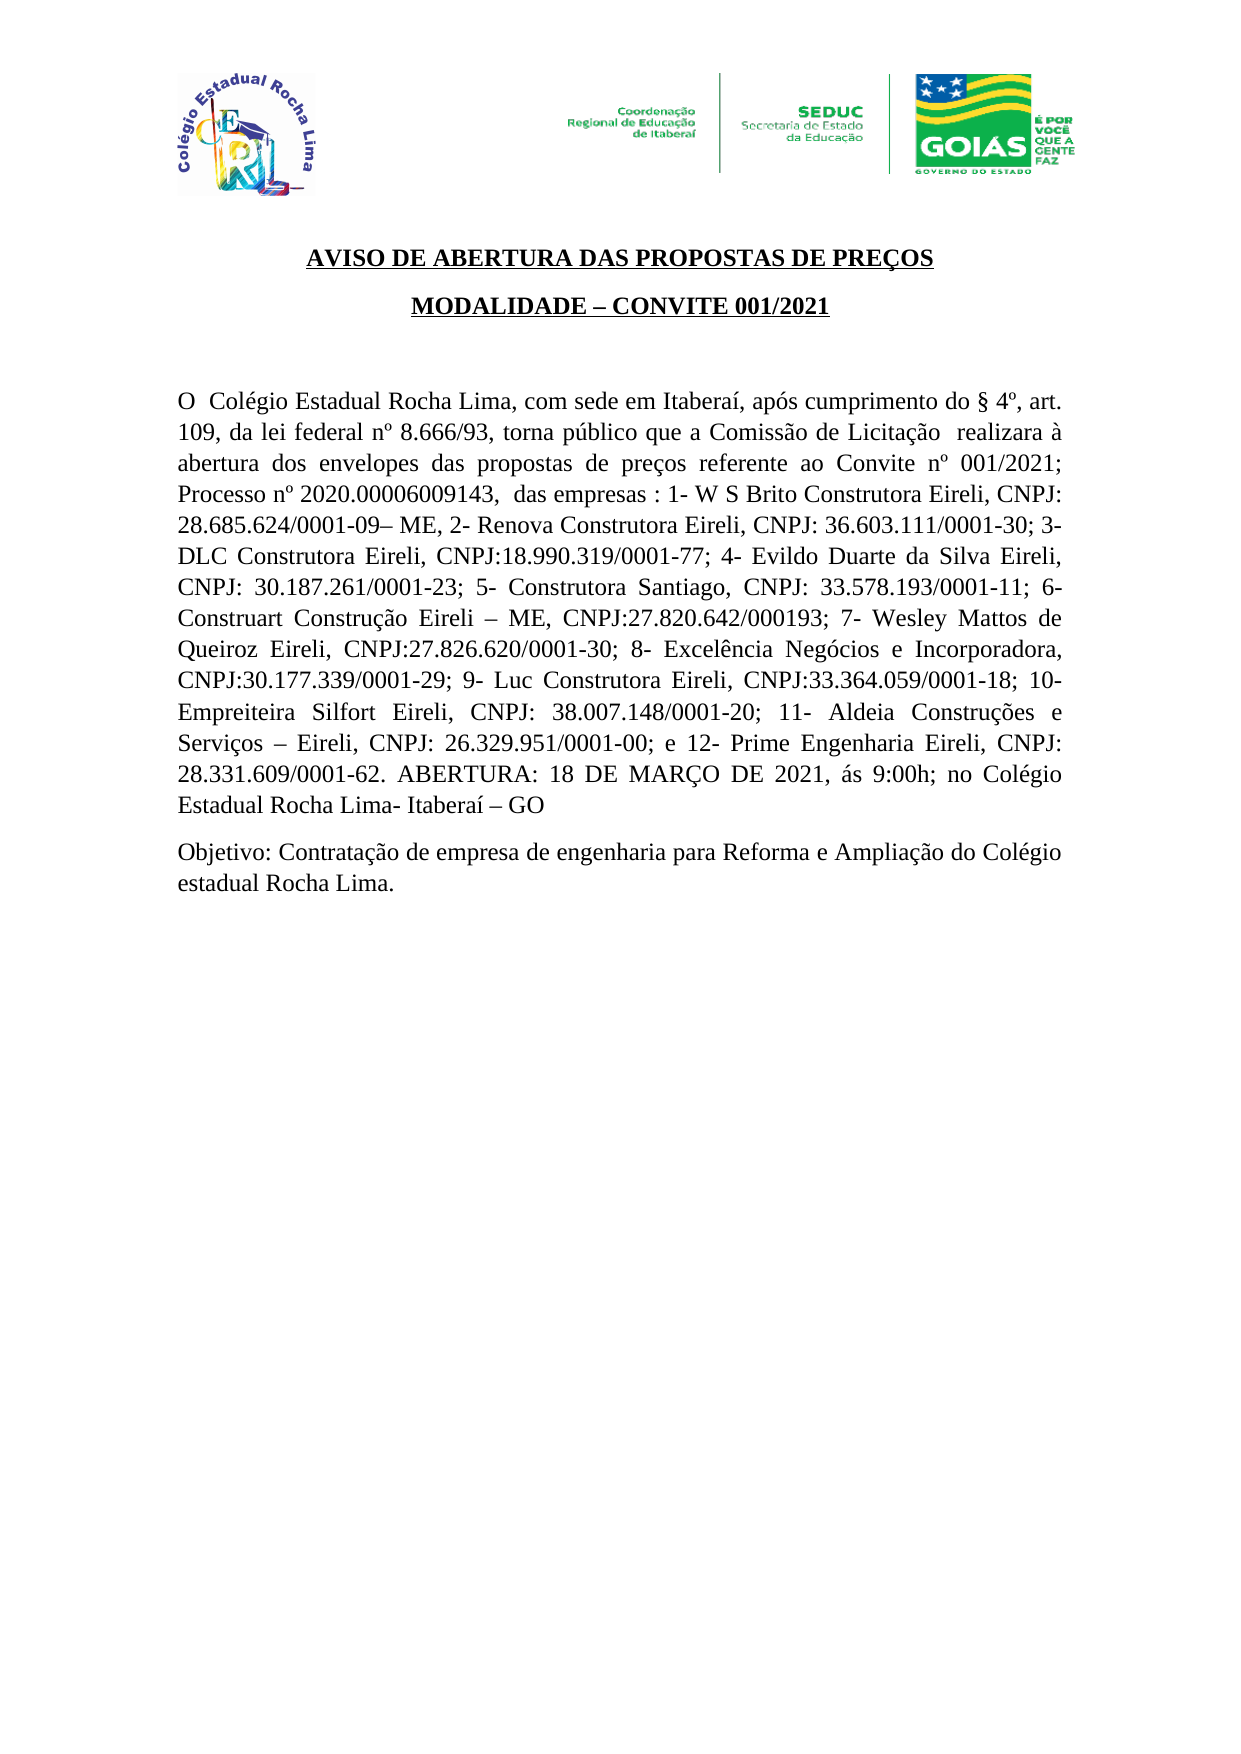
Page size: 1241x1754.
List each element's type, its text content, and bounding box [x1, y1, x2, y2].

text O Colégio Estadual Rocha Lima, com sede em Itaberaí, após cumprimento do § 4º, art. 109, da lei federal nº 8.666/93, torna público que a Comissão de Licitação realizara à abertura dos envelopes das propostas de preços referente ao Convite nº 001/2021; Processo nº 2020.00006009143, das empresas : 1- W S Brito Construtora Eireli, CNPJ: 28.685.624/0001-09– ME, 2- Renova Construtora Eireli, CNPJ: 36.603.111/0001-30; 3- DLC Construtora Eireli, CNPJ:18.990.319/0001-77; 4- Evildo Duarte da Silva Eireli, CNPJ: 30.187.261/0001-23; 5- Construtora Santiago, CNPJ: 33.578.193/0001-11; 6- Construart Construção Eireli – ME, CNPJ:27.820.642/000193; 7- Wesley Mattos de Queiroz Eireli, CNPJ:27.826.620/0001-30; 8- Excelência Negócios e Incorporadora, CNPJ:30.177.339/0001-29; 9- Luc Construtora Eireli, CNPJ:33.364.059/0001-18; 10- Empreiteira Silfort Eireli, CNPJ: 38.007.148/0001-20; 11- Aldeia Construções e Serviços – Eireli, CNPJ: 26.329.951/0001-00; e 12- Prime Engenharia Eireli, CNPJ: 28.331.609/0001-62. ABERTURA: 18 DE MARÇO DE 2021, ás 9:00h; no Colégio Estadual Rocha Lima- Itaberaí – GO [177, 386, 1063, 818]
text AVISO DE ABERTURA DAS PROPOSTAS DE PREÇOS [177, 243, 1063, 272]
text MODALIDADE – CONVITE 001/2021 [177, 291, 1063, 319]
picture [177, 73, 316, 196]
picture [567, 73, 1075, 174]
text Objetivo: Contratação de empresa de engenharia para Reforma e Ampliação do Colégio estadual Rocha Lima. [177, 837, 1063, 897]
